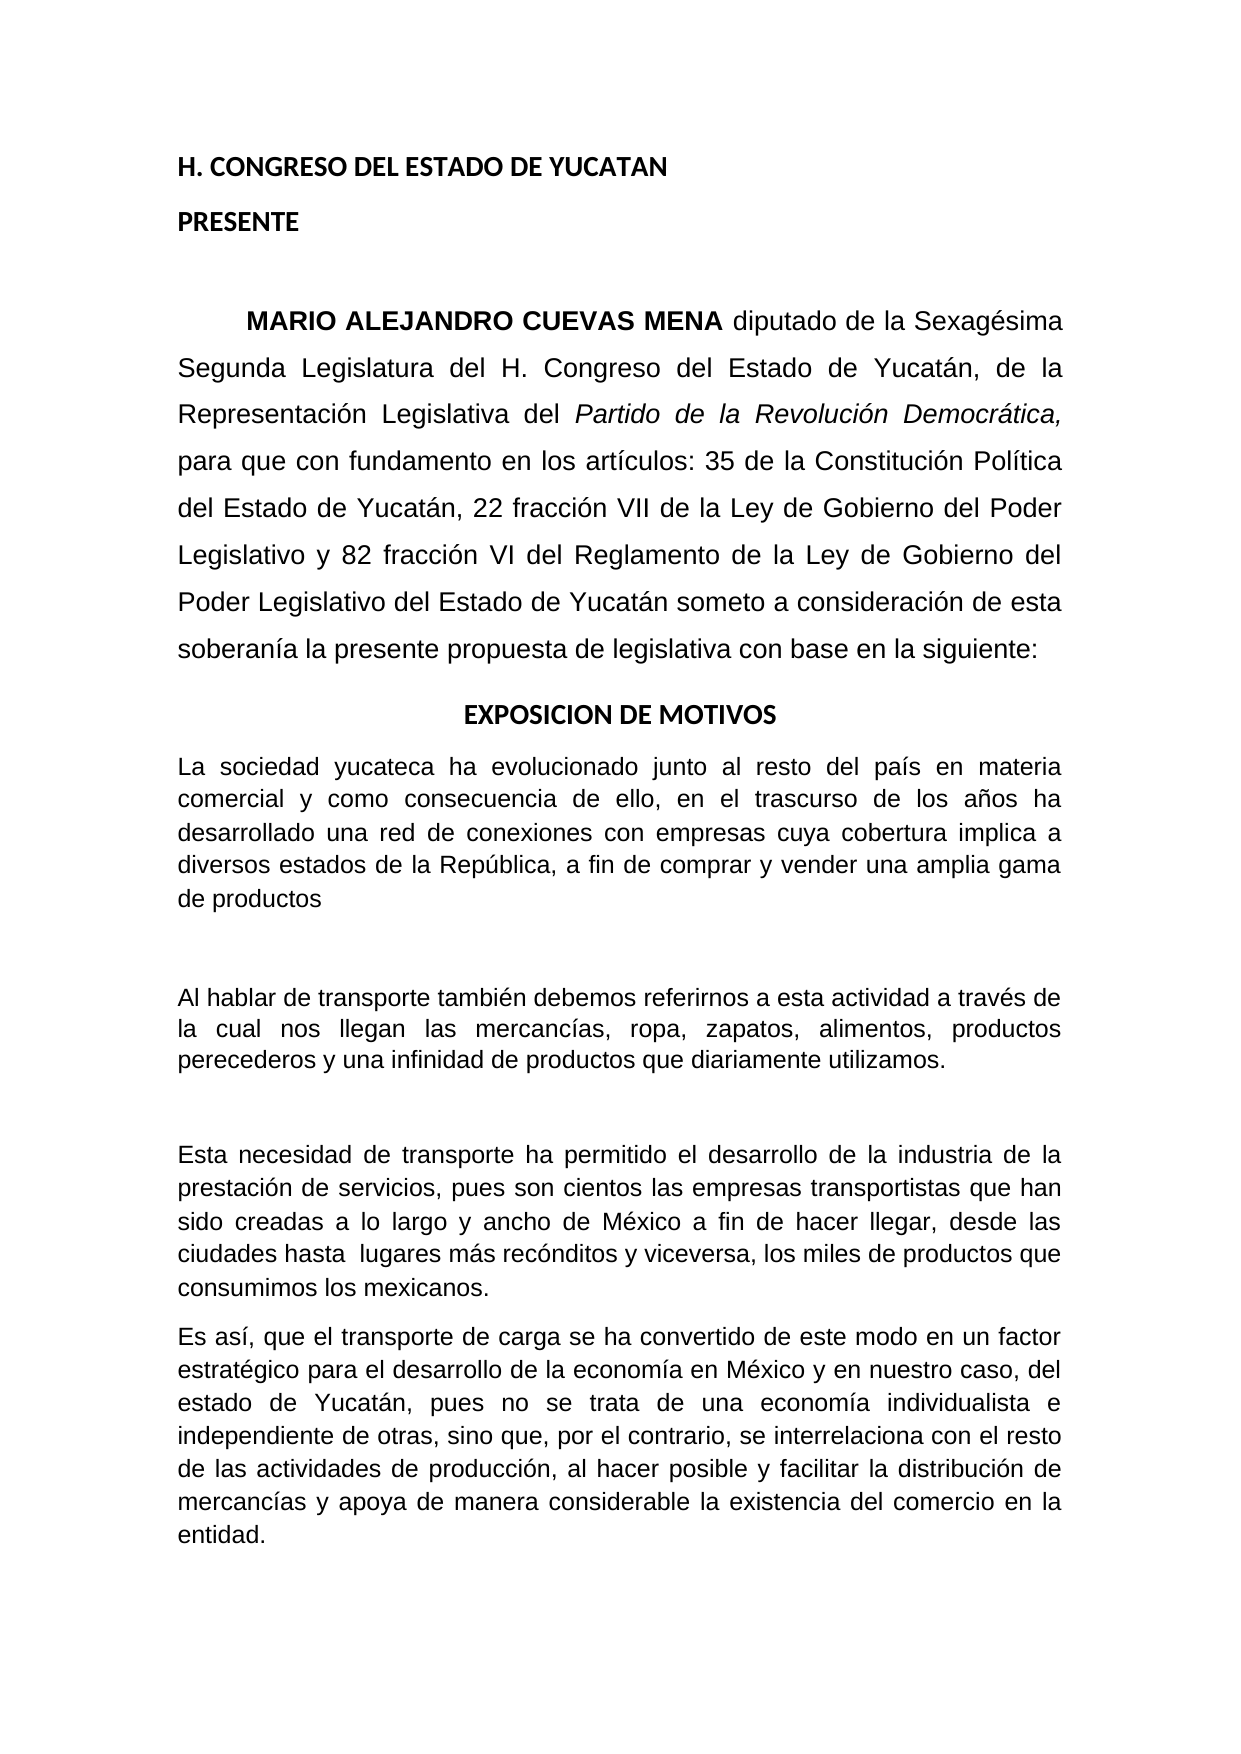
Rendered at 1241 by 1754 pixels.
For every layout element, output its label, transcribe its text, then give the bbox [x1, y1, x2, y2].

text Es así, que el transporte de carga se ha convertido de este modo en un factor estratégico para el desarrollo de la economía en México y en nuestro caso, del estado de Yucatán, pues no se trata de una economía individualista e independiente de otras, sino que, por el contrario, se interrelaciona con el resto de las actividades de producción, al hacer posible y facilitar la distribución de mercancías y apoya de manera considerable la existencia del comercio en la entidad. [177, 1322, 1063, 1549]
text PRESENTE [177, 203, 1063, 238]
text Esta necesidad de transporte ha permitido el desarrollo de la industria de la prestación de servicios, pues son cientos las empresas transportistas que han sido creadas a lo largo y ancho de México a fin de hacer llegar, desde las ciudades hasta lugares más recónditos y viceversa, los miles de productos que consumimos los mexicanos. [177, 1140, 1063, 1301]
text MARIO ALEJANDRO CUEVAS MENA diputado de la Sexagésima Segunda Legislatura del H. Congreso del Estado de Yucatán, de la Representación Legislativa del Partido de la Revolución Democrática, para que con fundamento en los artículos: 35 de la Constitución Política del Estado de Yucatán, 22 fracción VII de la Ley de Gobierno del Poder Legislativo y 82 fracción VI del Reglamento de la Ley de Gobierno del Poder Legislativo del Estado de Yucatán someto a consideración de esta soberanía la presente propuesta de legislativa con base en la siguiente: [177, 305, 1063, 664]
text EXPOSICION DE MOTIVOS [177, 696, 1063, 732]
text Al hablar de transporte también debemos referirnos a esta actividad a través de la cual nos llegan las mercancías, ropa, zapatos, alimentos, productos perecederos y una infinidad de productos que diariamente utilizamos. [177, 983, 1063, 1074]
text H. CONGRESO DEL ESTADO DE YUCATAN [177, 148, 1063, 183]
text La sociedad yucateca ha evolucionado junto al resto del país en materia comercial y como consecuencia de ello, en el trascurso de los años ha desarrollado una red de conexiones con empresas cuya cobertura implica a diversos estados de la República, a fin de comprar y vender una amplia gama de productos [177, 751, 1063, 912]
